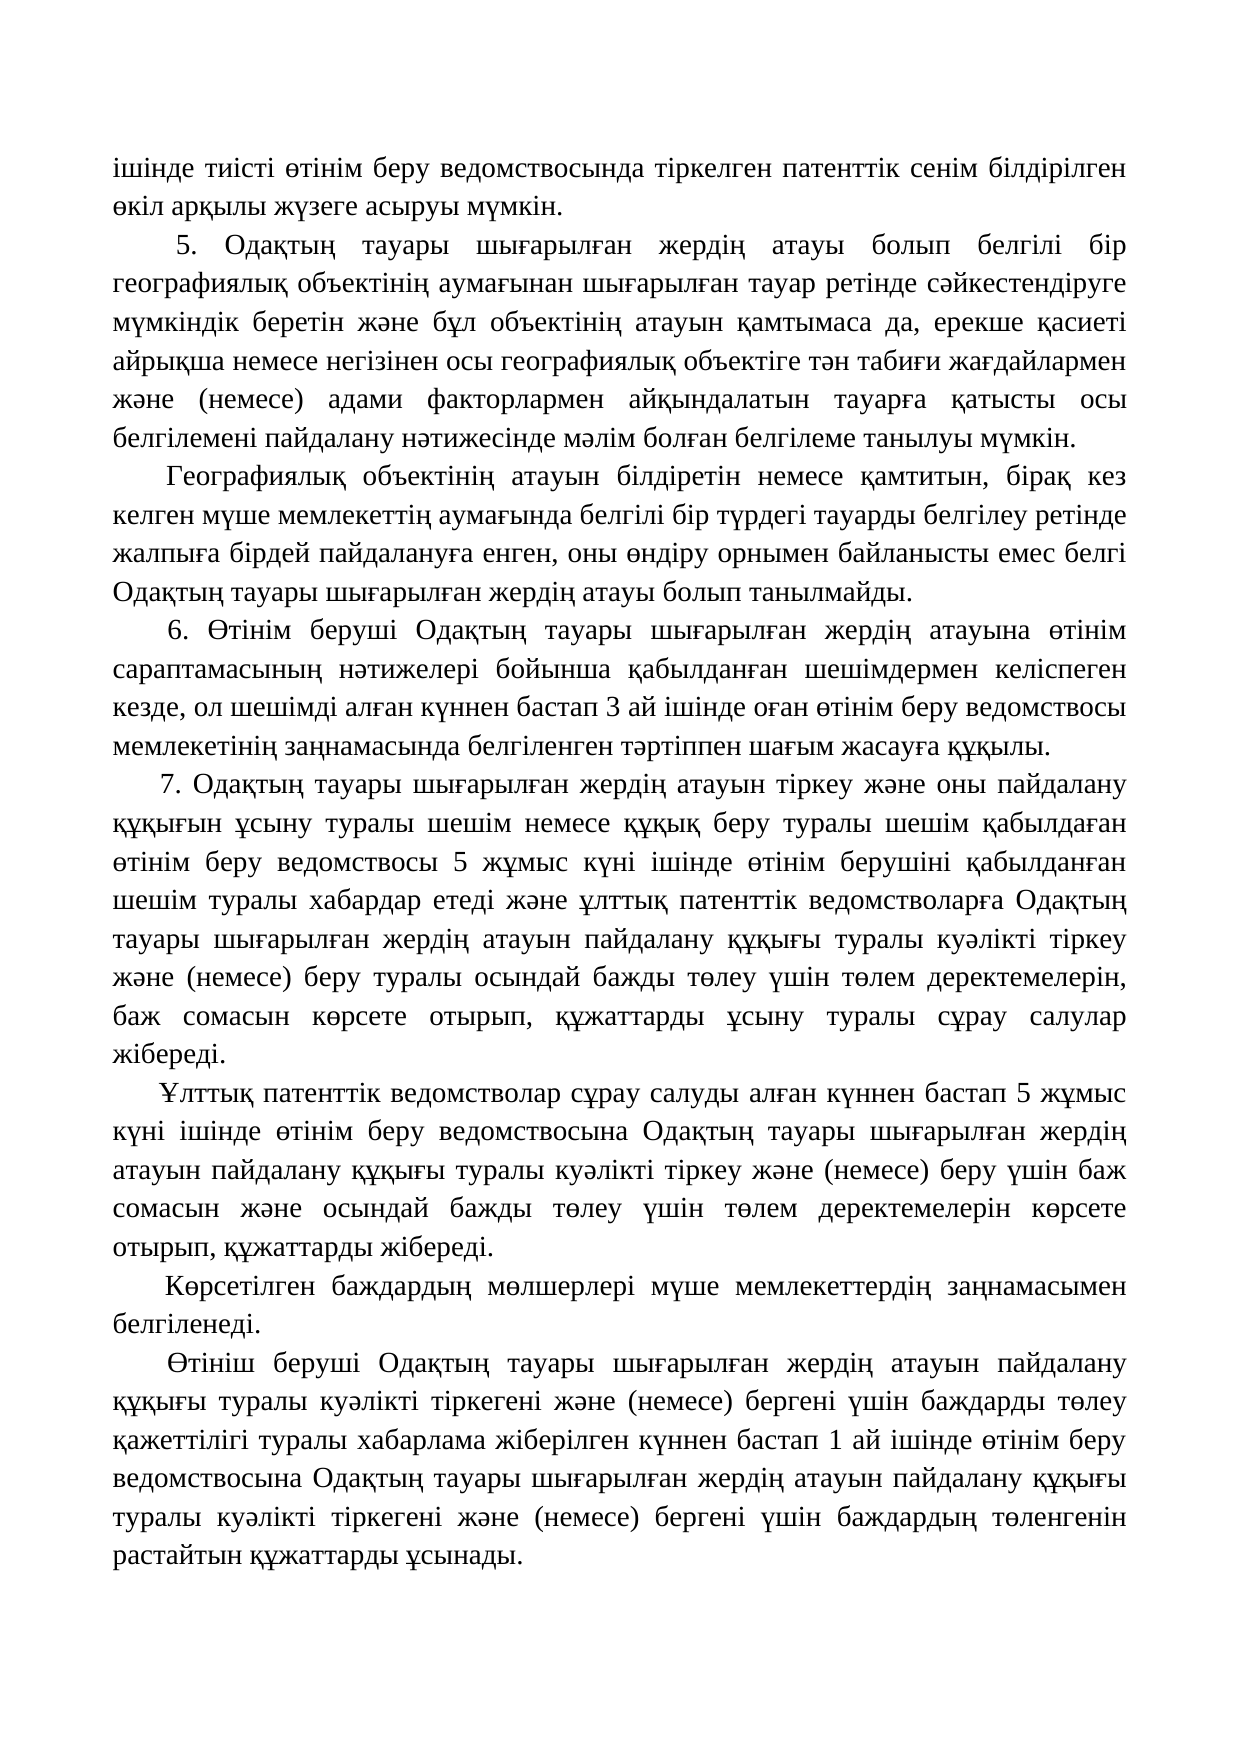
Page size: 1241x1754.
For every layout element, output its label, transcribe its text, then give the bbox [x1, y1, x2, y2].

text Ұлттық патенттік ведомстволар сұрау салуды алған күннен бастап 5 жұмыс күні ішінде өтінім беру ведомствосына Одақтың тауары шығарылған жердің атауын пайдалану құқығы туралы куәлікті тіркеу және (немесе) беру үшін баж сомасын және осындай бажды төлеу үшін төлем деректемелерін көрсете отырып, құжаттарды жібереді. [112, 1075, 1128, 1263]
text 7. Одақтың тауары шығарылған жердің атауын тіркеу және оны пайдалану құқығын ұсыну туралы шешім немесе құқық беру туралы шешім қабылдаған өтінім беру ведомствосы 5 жұмыс күні ішінде өтінім берушіні қабылданған шешім туралы хабардар етеді және ұлттық патенттік ведомстволарға Одақтың тауары шығарылған жердің атауын пайдалану құқығы туралы куәлікті тіркеу және (немесе) беру туралы осындай бажды төлеу үшін төлем деректемелерін, баж сомасын көрсете отырып, құжаттарды ұсыну туралы сұрау салулар жібереді. [112, 767, 1128, 1070]
text Көрсетілген баждардың мөлшерлері мүше мемлекеттердің заңнамасымен белгіленеді. [112, 1268, 1128, 1340]
text 5. Одақтың тауары шығарылған жердің атауы болып белгілі бір географиялық объектінің аумағынан шығарылған тауар ретінде сәйкестендіруге мүмкіндік беретін және бұл объектінің атауын қамтымаса да, ерекше қасиеті айрықша немесе негізінен осы географиялық объектіге тән табиғи жағдайлармен және (немесе) адами факторлармен айқындалатын тауарға қатысты осы белгілемені пайдалану нәтижесінде мәлім болған белгілеме танылуы мүмкін. [112, 227, 1128, 453]
text Географиялық объектінің атауын білдіретін немесе қамтитын, бірақ кез келген мүше мемлекеттің аумағында белгілі бір түрдегі тауарды белгілеу ретінде жалпыға бірдей пайдалануға енген, оны өндіру орнымен байланысты емес белгі Одақтың тауары шығарылған жердің атауы болып танылмайды. [112, 458, 1128, 607]
text 6. Өтінім беруші Одақтың тауары шығарылған жердің атауына өтінім сараптамасының нәтижелері бойынша қабылданған шешімдермен келіспеген кезде, ол шешімді алған күннен бастап 3 ай ішінде оған өтінім беру ведомствосы мемлекетінің заңнамасында белгіленген тәртіппен шағым жасауға құқылы. [112, 612, 1128, 762]
text Өтініш беруші Одақтың тауары шығарылған жердің атауын пайдалану құқығы туралы куәлікті тіркегені және (немесе) бергені үшін баждарды төлеу қажеттілігі туралы хабарлама жіберілген күннен бастап 1 ай ішінде өтінім беру ведомствосына Одақтың тауары шығарылған жердің атауын пайдалану құқығы туралы куәлікті тіркегені және (немесе) бергені үшін баждардың төленгенін растайтын құжаттарды ұсынады. [112, 1345, 1128, 1571]
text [112, 150, 1128, 222]
